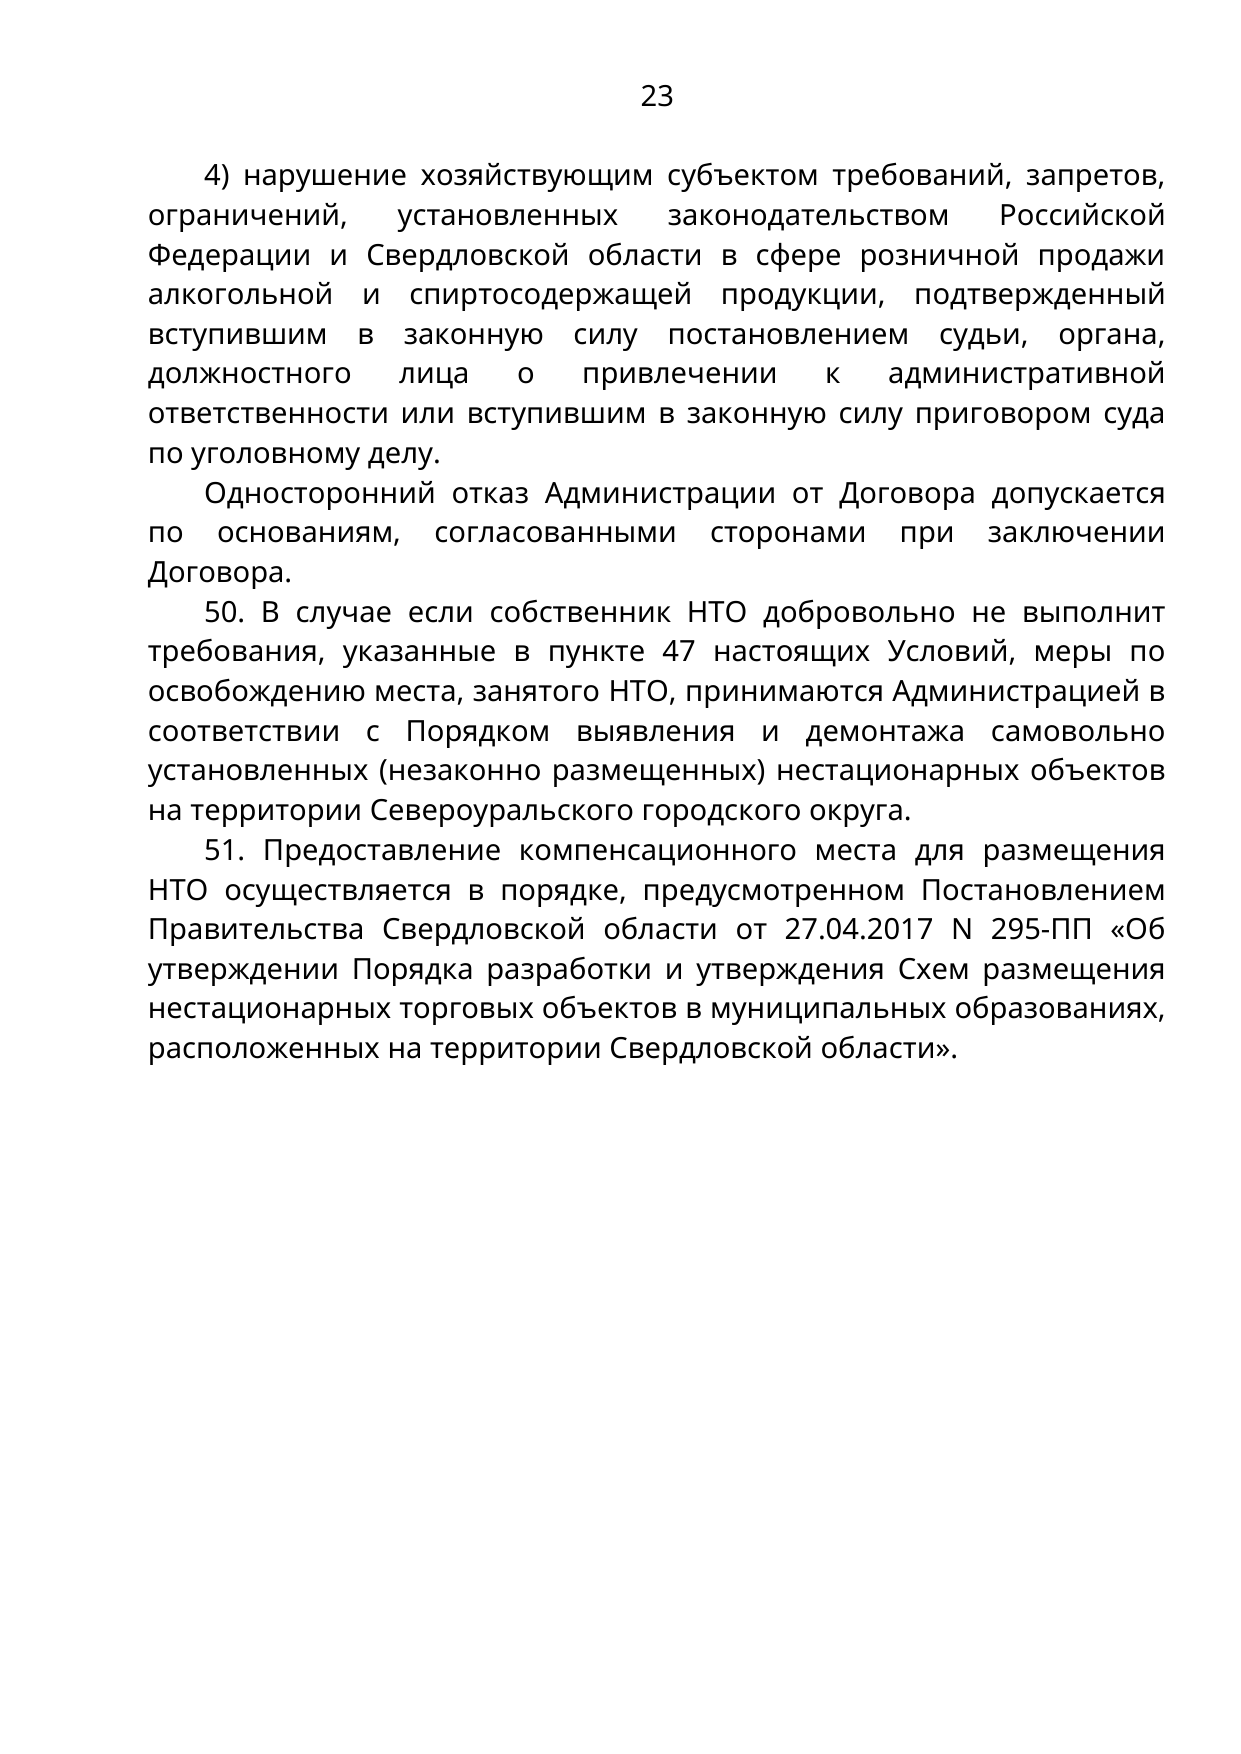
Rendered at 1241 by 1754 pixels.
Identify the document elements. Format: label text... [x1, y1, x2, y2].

text 50. В случае если собственник НТО добровольно не выполнит требования, указанные в пункте 47 настоящих Условий, меры по освобождению места, занятого НТО, принимаются Администрацией в соответствии с Порядком выявления и демонтажа самовольно установленных (незаконно размещенных) нестационарных объектов на территории Североуральского городского округа. [148, 591, 1166, 829]
text 4) нарушение хозяйствующим субъектом требований, запретов, ограничений, установленных законодательством Российской Федерации и Свердловской области в сфере розничной продажи алкогольной и спиртосодержащей продукции, подтвержденный вступившим в законную силу постановлением судьи, органа, должностного лица о привлечении к административной ответственности или вступившим в законную силу приговором суда по уголовному делу. [148, 154, 1166, 472]
text 51. Предоставление компенсационного места для размещения НТО осуществляется в порядке, предусмотренном Постановлением Правительства Свердловской области от 27.04.2017 N 295-ПП «Об утверждении Порядка разработки и утверждения Схем размещения нестационарных торговых объектов в муниципальных образованиях, расположенных на территории Свердловской области». [148, 829, 1166, 1067]
text Односторонний отказ Администрации от Договора допускается по основаниям, согласованными сторонами при заключении Договора. [148, 472, 1166, 591]
